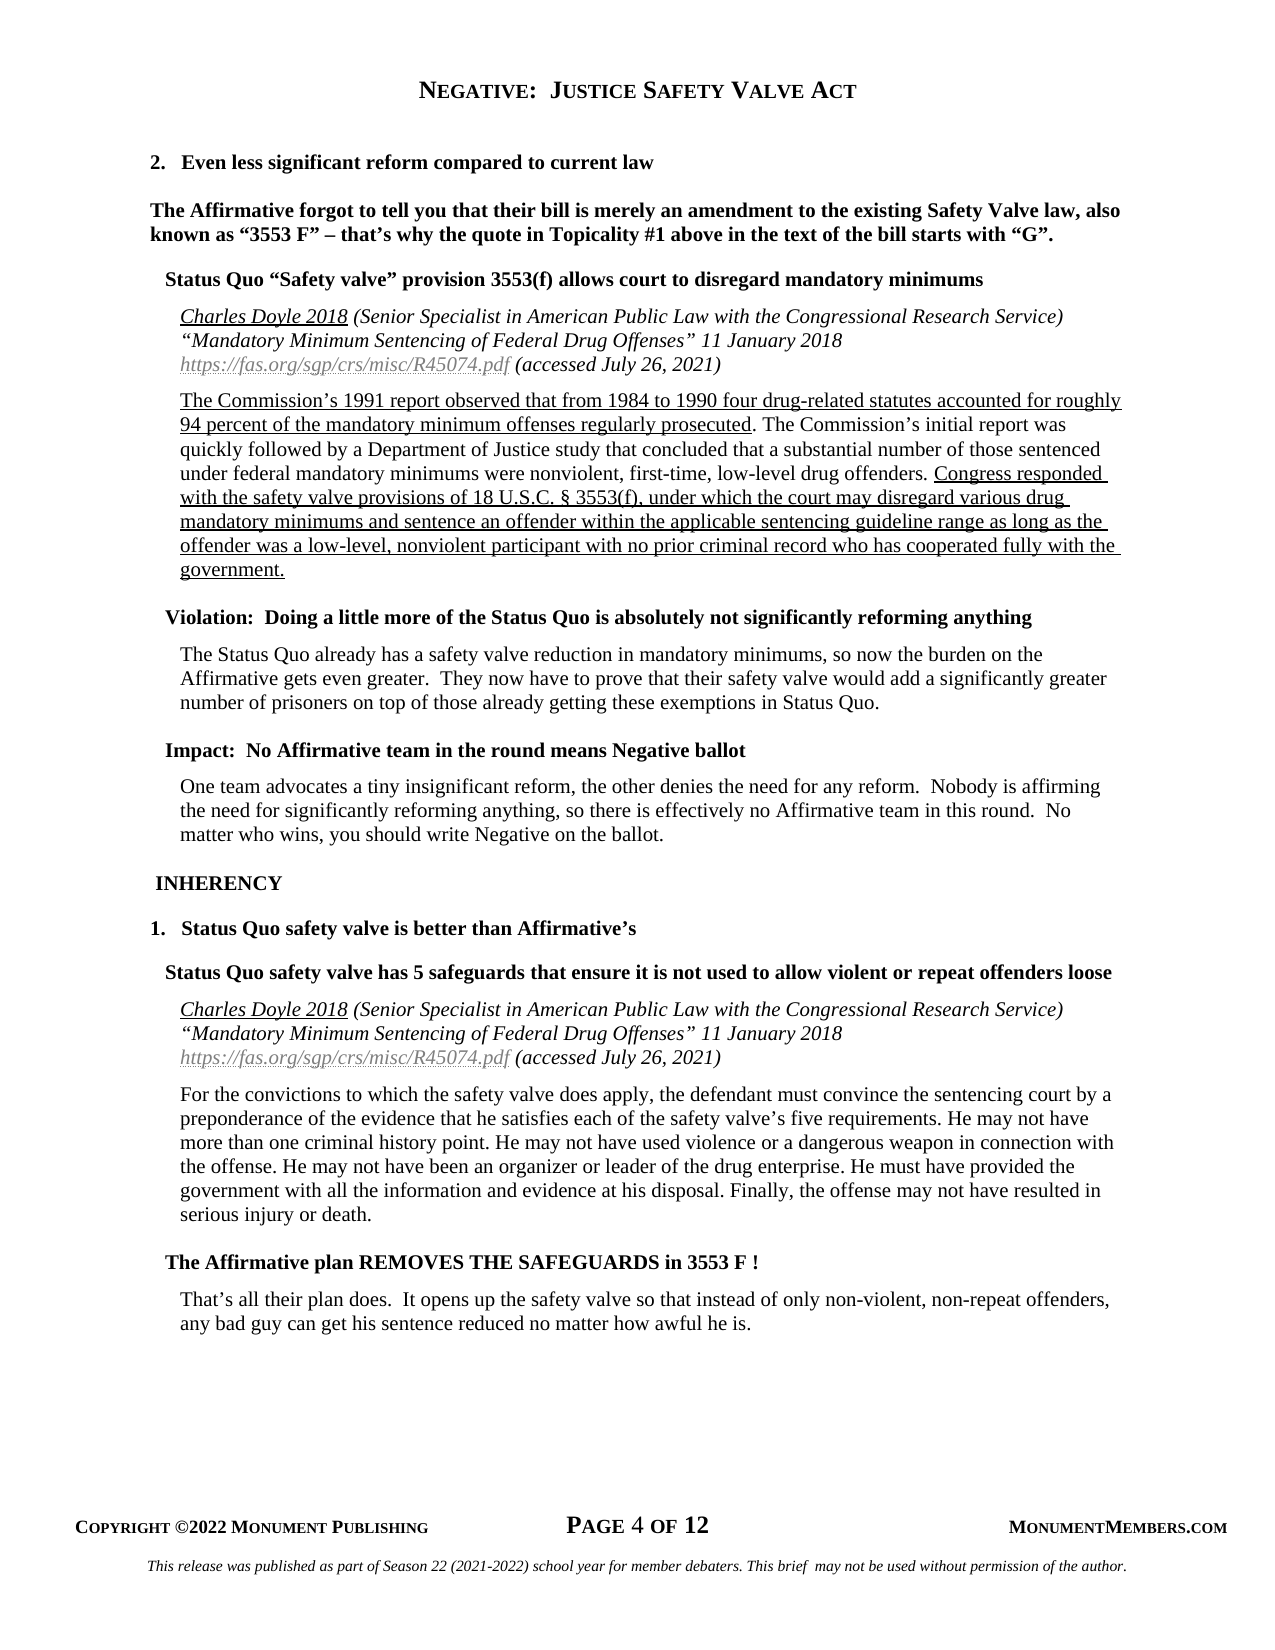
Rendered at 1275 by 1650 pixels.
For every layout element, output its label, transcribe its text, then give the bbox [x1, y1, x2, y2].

text Impact: No Affirmative team in the round means Negative ballot [165, 738, 1125, 762]
text 1. Status Quo safety valve is better than Affirmative’s [150, 915, 1125, 939]
text Status Quo safety valve has 5 safeguards that ensure it is not used to allow violent or repeat offenders loose [165, 960, 1125, 984]
text The Status Quo already has a safety valve reduction in mandatory minimums, so now the burden on the Affirmative gets even greater. They now have to prove that their safety valve would add a significantly greater number of prisoners on top of those already getting these exemptions in Status Quo. [180, 641, 1125, 714]
text INHERENCY [150, 871, 1125, 894]
text The Commission’s 1991 report observed that from 1984 to 1990 four drug-related statutes accounted for roughly 94 percent of the mandatory minimum offenses regularly prosecuted. The Commission’s initial report was quickly followed by a Department of Justice study that concluded that a substantial number of those sentenced under federal mandatory minimums were nonviolent, first-time, low-level drug offenders. Congress responded with the safety valve provisions of 18 U.S.C. § 3553(f), under which the court may disregard various drug mandatory minimums and sentence an offender within the applicable sentencing guideline range as long as the offender was a low-level, nonviolent participant with no prior criminal record who has cooperated fully with the government. [180, 388, 1125, 581]
text The Affirmative plan REMOVES THE SAFEGUARDS in 3553 F ! [165, 1226, 1125, 1274]
text Violation: Doing a little more of the Status Quo is absolutely not significantly reforming anything [165, 605, 1125, 629]
text The Affirmative forgot to tell you that their bill is merely an amendment to the existing Safety Valve law, also known as “3553 F” – that’s why the quote in Topicality #1 above in the text of the bill starts with “G”. [150, 198, 1125, 246]
text Status Quo “Safety valve” provision 3553(f) allows court to disregard mandatory minimums [165, 267, 1125, 291]
text That’s all their plan does. It opens up the safety valve so that instead of only non-violent, non-repeat offenders, any bad guy can get his sentence reduced no matter how awful he is. [180, 1287, 1125, 1335]
text Charles Doyle 2018 (Senior Specialist in American Public Law with the Congressional Research Service) “Mandatory Minimum Sentencing of Federal Drug Offenses” 11 January 2018 https://fas.org/sgp/crs/misc/R45074.pdf (accessed July 26, 2021) [180, 997, 1125, 1069]
text 2. Even less significant reform compared to current law [150, 150, 1125, 174]
text One team advocates a tiny insignificant reform, the other denies the need for any reform. Nobody is affirming the need for significantly reforming anything, so there is effectively no Affirmative team in this round. No matter who wins, you should write Negative on the ballot. [180, 774, 1125, 846]
text For the convictions to which the safety valve does apply, the defendant must convince the sentencing court by a preponderance of the evidence that he satisfies each of the safety valve’s five requirements. He may not have more than one criminal history point. He may not have used violence or a dangerous weapon in connection with the offense. He may not have been an organizer or leader of the drug enterprise. He must have provided the government with all the information and evidence at his disposal. Finally, the offense may not have resulted in serious injury or death. [180, 1082, 1125, 1226]
text Charles Doyle 2018 (Senior Specialist in American Public Law with the Congressional Research Service) “Mandatory Minimum Sentencing of Federal Drug Offenses” 11 January 2018 https://fas.org/sgp/crs/misc/R45074.pdf (accessed July 26, 2021) [180, 304, 1125, 376]
